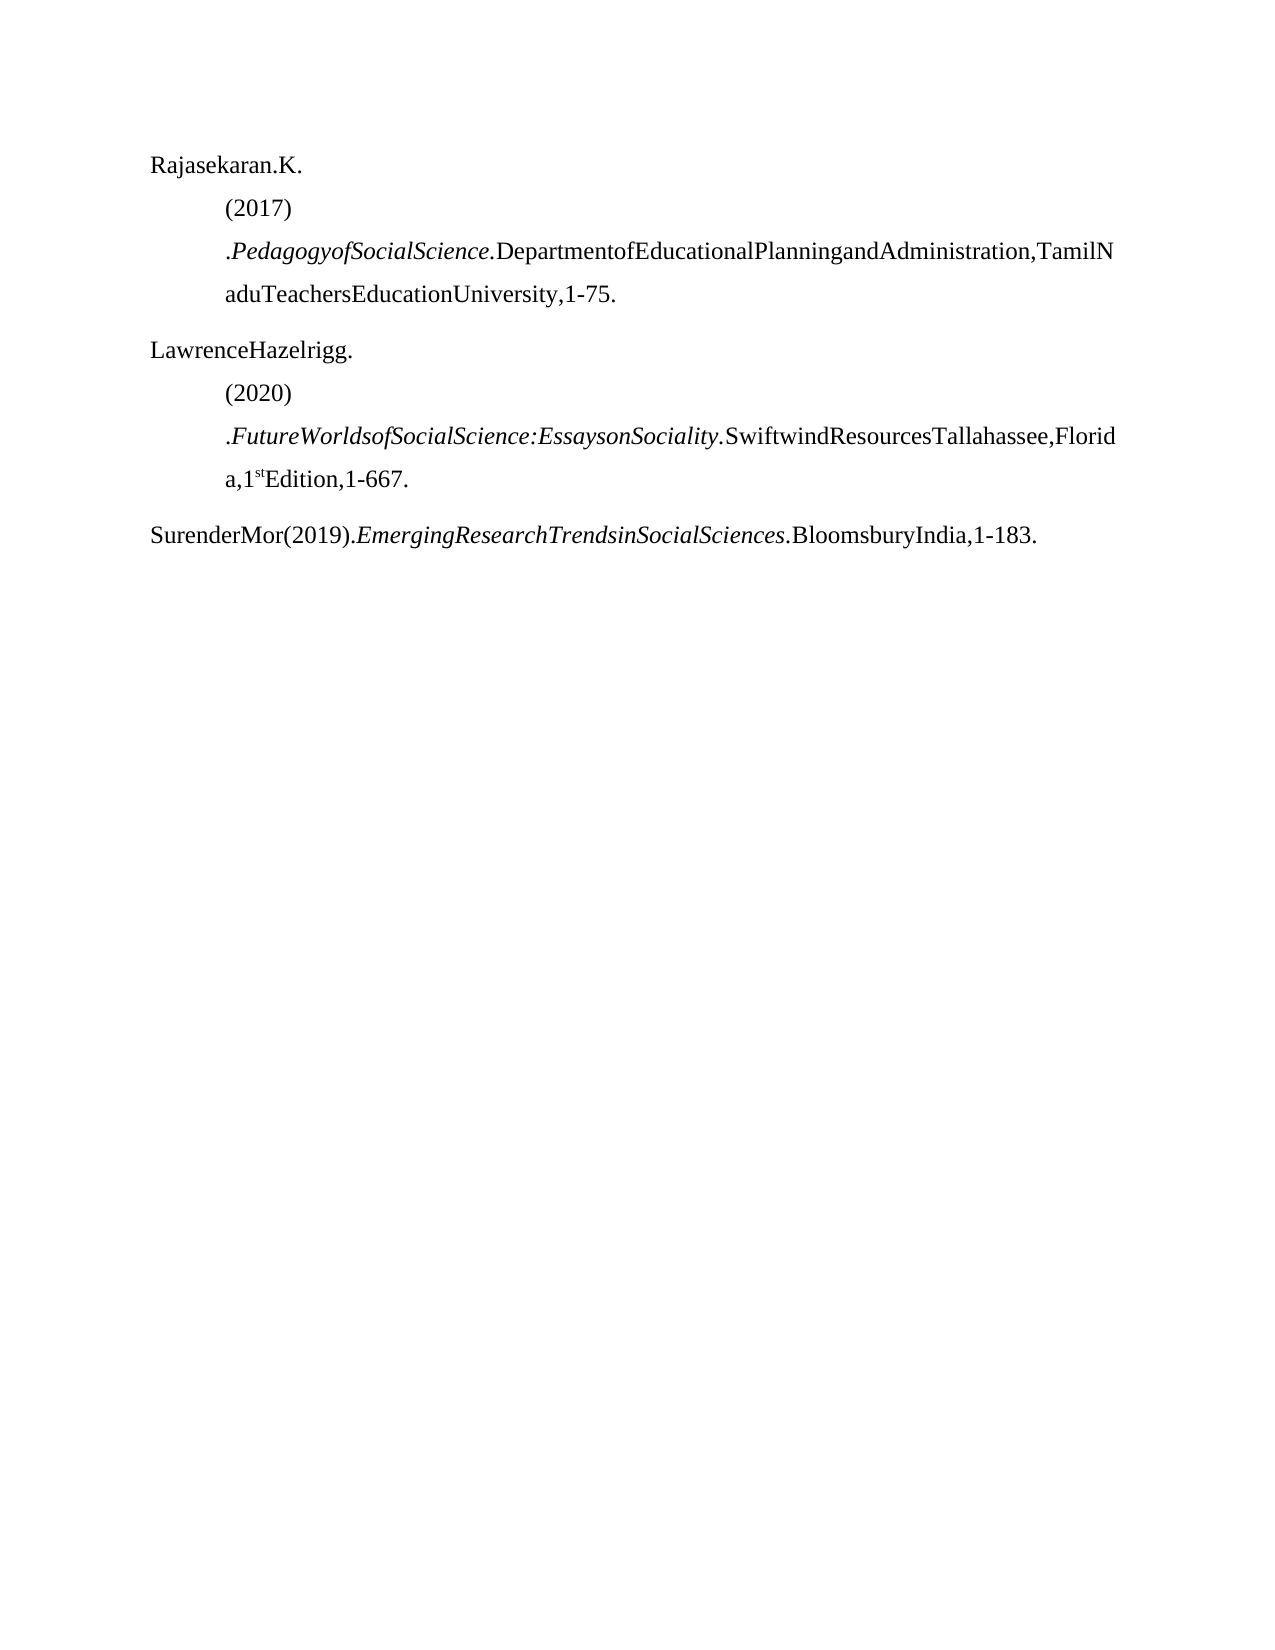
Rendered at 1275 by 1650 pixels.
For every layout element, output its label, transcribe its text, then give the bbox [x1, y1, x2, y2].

text Rajasekaran.K.(2017).PedagogyofSocialScience.DepartmentofEducationalPlanningandAdministration,TamilNaduTeachersEducationUniversity,1-75. [150, 150, 1125, 308]
text SurenderMor(2019).EmergingResearchTrendsinSocialSciences.BloomsburyIndia,1-183. [150, 520, 1125, 549]
text LawrenceHazelrigg.(2020).FutureWorldsofSocialScience:EssaysonSociality.SwiftwindResourcesTallahassee,Florida,1stEdition,1-667. [150, 335, 1125, 493]
